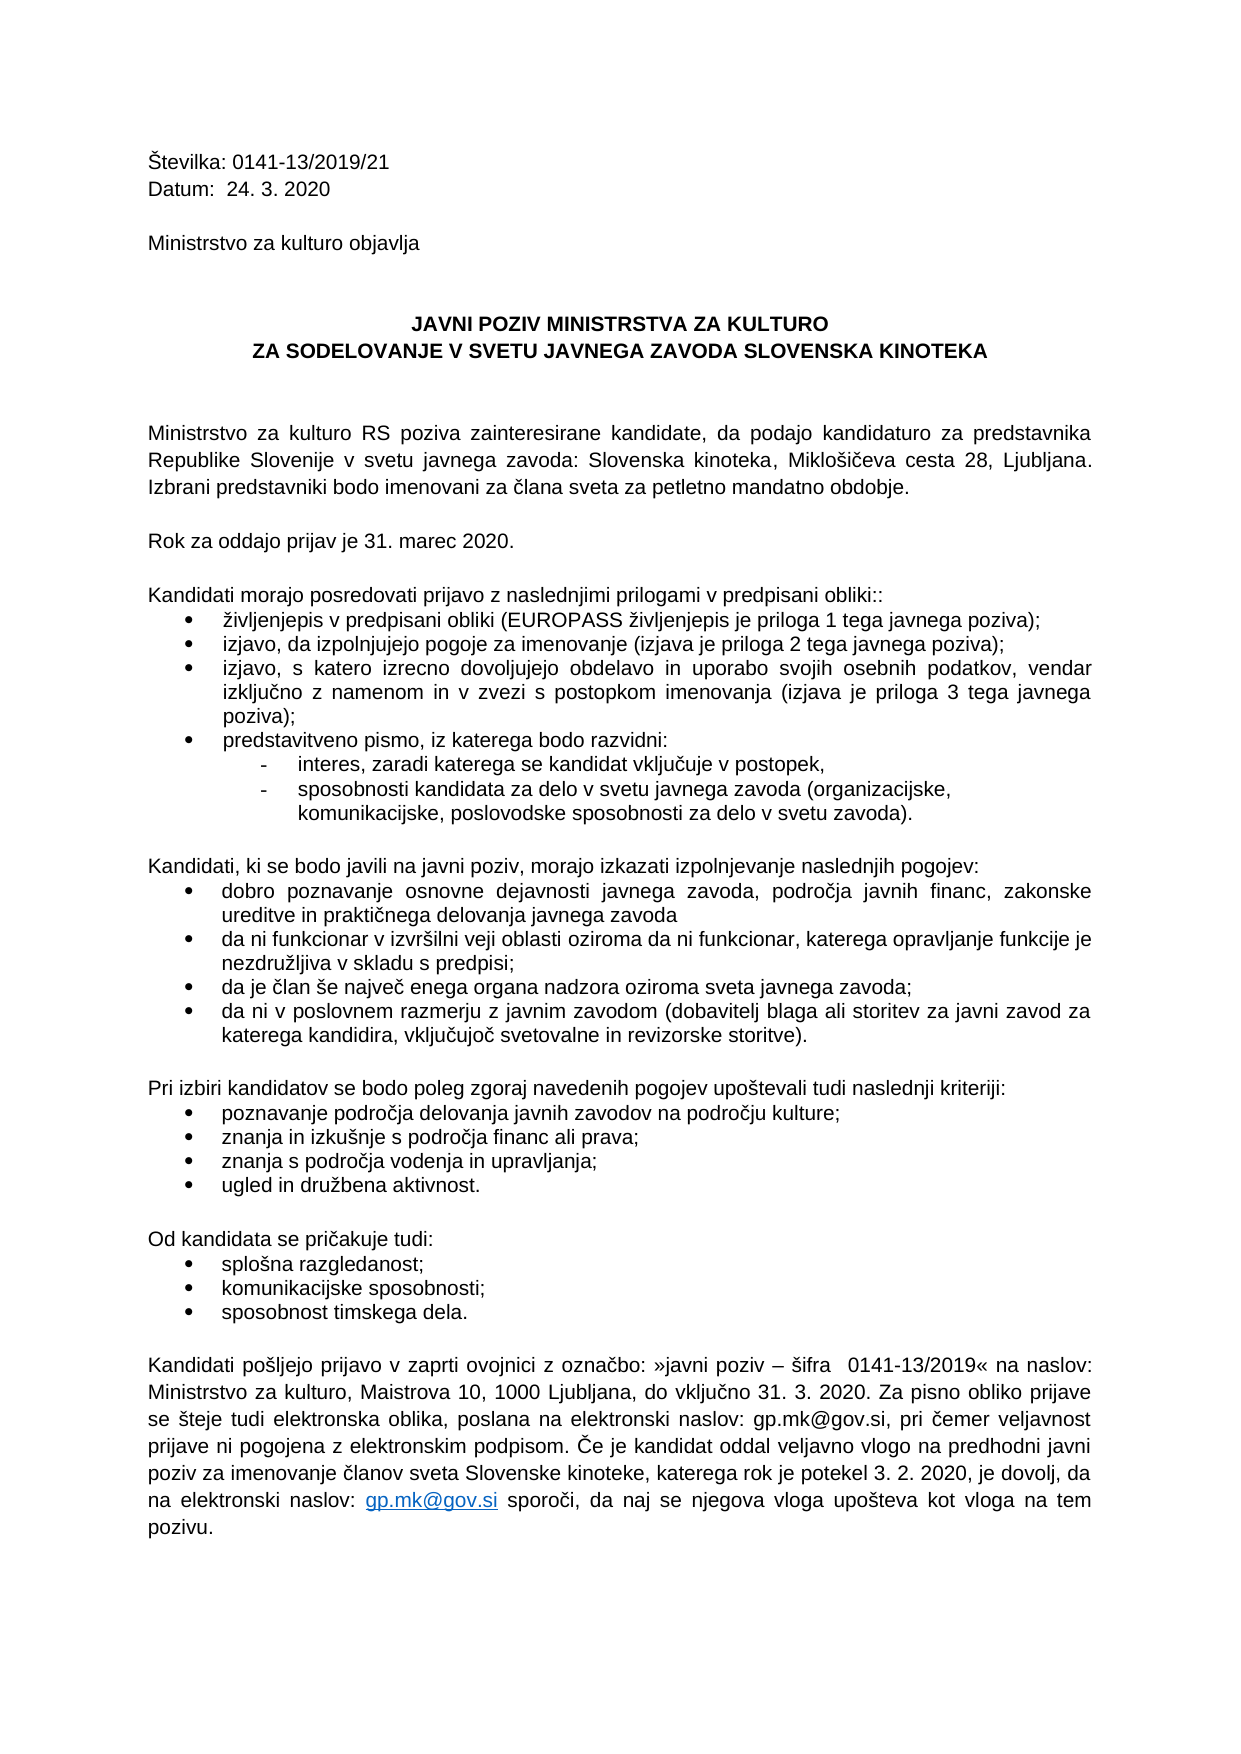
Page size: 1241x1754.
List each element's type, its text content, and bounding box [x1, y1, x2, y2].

list interes, zaradi katerega se kandidat vključuje v postopek, [260, 752, 1093, 776]
list znanja s področja vodenja in upravljanja; [185, 1149, 1093, 1173]
list poznavanje področja delovanja javnih zavodov na področju kulture; [185, 1101, 1093, 1125]
list sposobnost timskega dela. [185, 1299, 1093, 1323]
list ugled in družbena aktivnost. [185, 1173, 1093, 1197]
text Kandidati pošljejo prijavo v zaprti ovojnici z označbo: »javni poziv – šifra 0141-13/2019« na naslov: Ministrstvo za kulturo, Maistrova 10, 1000 Ljubljana, do vključno 31. 3. 2020. Za pisno obliko prijave se šteje tudi elektronska oblika, poslana na elektronski naslov: gp.mk@gov.si, pri čemer veljavnost prijave ni pogojena z elektronskim podpisom. Če je kandidat oddal veljavno vlogo na predhodni javni poziv za imenovanje članov sveta Slovenske kinoteke, katerega rok je potekel 3. 2. 2020, je dovolj, da na elektronski naslov: gp.mk@gov.si sporoči, da naj se njegova vloga upošteva kot vloga na tem pozivu. [148, 1351, 1093, 1540]
list sposobnosti kandidata za delo v svetu javnega zavoda (organizacijske, komunikacijske, poslovodske sposobnosti za delo v svetu zavoda). [260, 776, 1093, 824]
list splošna razgledanost; [185, 1251, 1093, 1275]
text Ministrstvo za kulturo RS poziva zainteresirane kandidate, da podajo kandidaturo za predstavnika Republike Slovenije v svetu javnega zavoda: Slovenska kinoteka, Miklošičeva cesta 28, Ljubljana. Izbrani predstavniki bodo imenovani za člana sveta za petletno mandatno obdobje. [148, 418, 1093, 500]
list dobro poznavanje osnovne dejavnosti javnega zavoda, področja javnih financ, zakonske ureditve in praktičnega delovanja javnega zavoda [185, 879, 1093, 927]
text Pri izbiri kandidatov se bodo poleg zgoraj navedenih pogojev upoštevali tudi naslednji kriteriji: [148, 1074, 1093, 1101]
list da ni funkcionar v izvršilni veji oblasti oziroma da ni funkcionar, katerega opravljanje funkcije je nezdružljiva v skladu s predpisi; [185, 927, 1093, 975]
list da je član še največ enega organa nadzora oziroma sveta javnega zavoda; [185, 975, 1093, 999]
list znanja in izkušnje s področja financ ali prava; [185, 1125, 1093, 1149]
text Datum: 24. 3. 2020 [148, 175, 1093, 202]
text Številka: 0141-13/2019/21 [148, 148, 1093, 175]
list izjavo, s katero izrecno dovoljujejo obdelavo in uporabo svojih osebnih podatkov, vendar izključno z namenom in v zvezi s postopkom imenovanja (izjava je priloga 3 tega javnega poziva); [185, 656, 1093, 728]
text Rok za oddajo prijav je 31. marec 2020. [148, 527, 1093, 554]
text za sodelovanje v SVETU javnEGA zavodA Slovenska kinoteka [148, 337, 1093, 364]
text Kandidati, ki se bodo javili na javni poziv, morajo izkazati izpolnjevanje naslednjih pogojev: [148, 852, 1093, 879]
list da ni v poslovnem razmerju z javnim zavodom (dobavitelj blaga ali storitev za javni zavod za katerega kandidira, vključujoč svetovalne in revizorske storitve). [185, 999, 1093, 1047]
text Kandidati morajo posredovati prijavo z naslednjimi prilogami v predpisani obliki:: [148, 581, 1093, 608]
text Od kandidata se pričakuje tudi: [148, 1224, 1093, 1251]
list izjavo, da izpolnjujejo pogoje za imenovanje (izjava je priloga 2 tega javnega poziva); [185, 632, 1093, 656]
list življenjepis v predpisani obliki (EUROPASS življenjepis je priloga 1 tega javnega poziva); [185, 608, 1093, 632]
text Ministrstvo za kulturo objavlja [148, 229, 1093, 256]
list komunikacijske sposobnosti; [185, 1275, 1093, 1299]
list predstavitveno pismo, iz katerega bodo razvidni: [185, 728, 1093, 752]
text javnI POZIV MINISTRSTVA ZA KULTURO [148, 310, 1093, 337]
